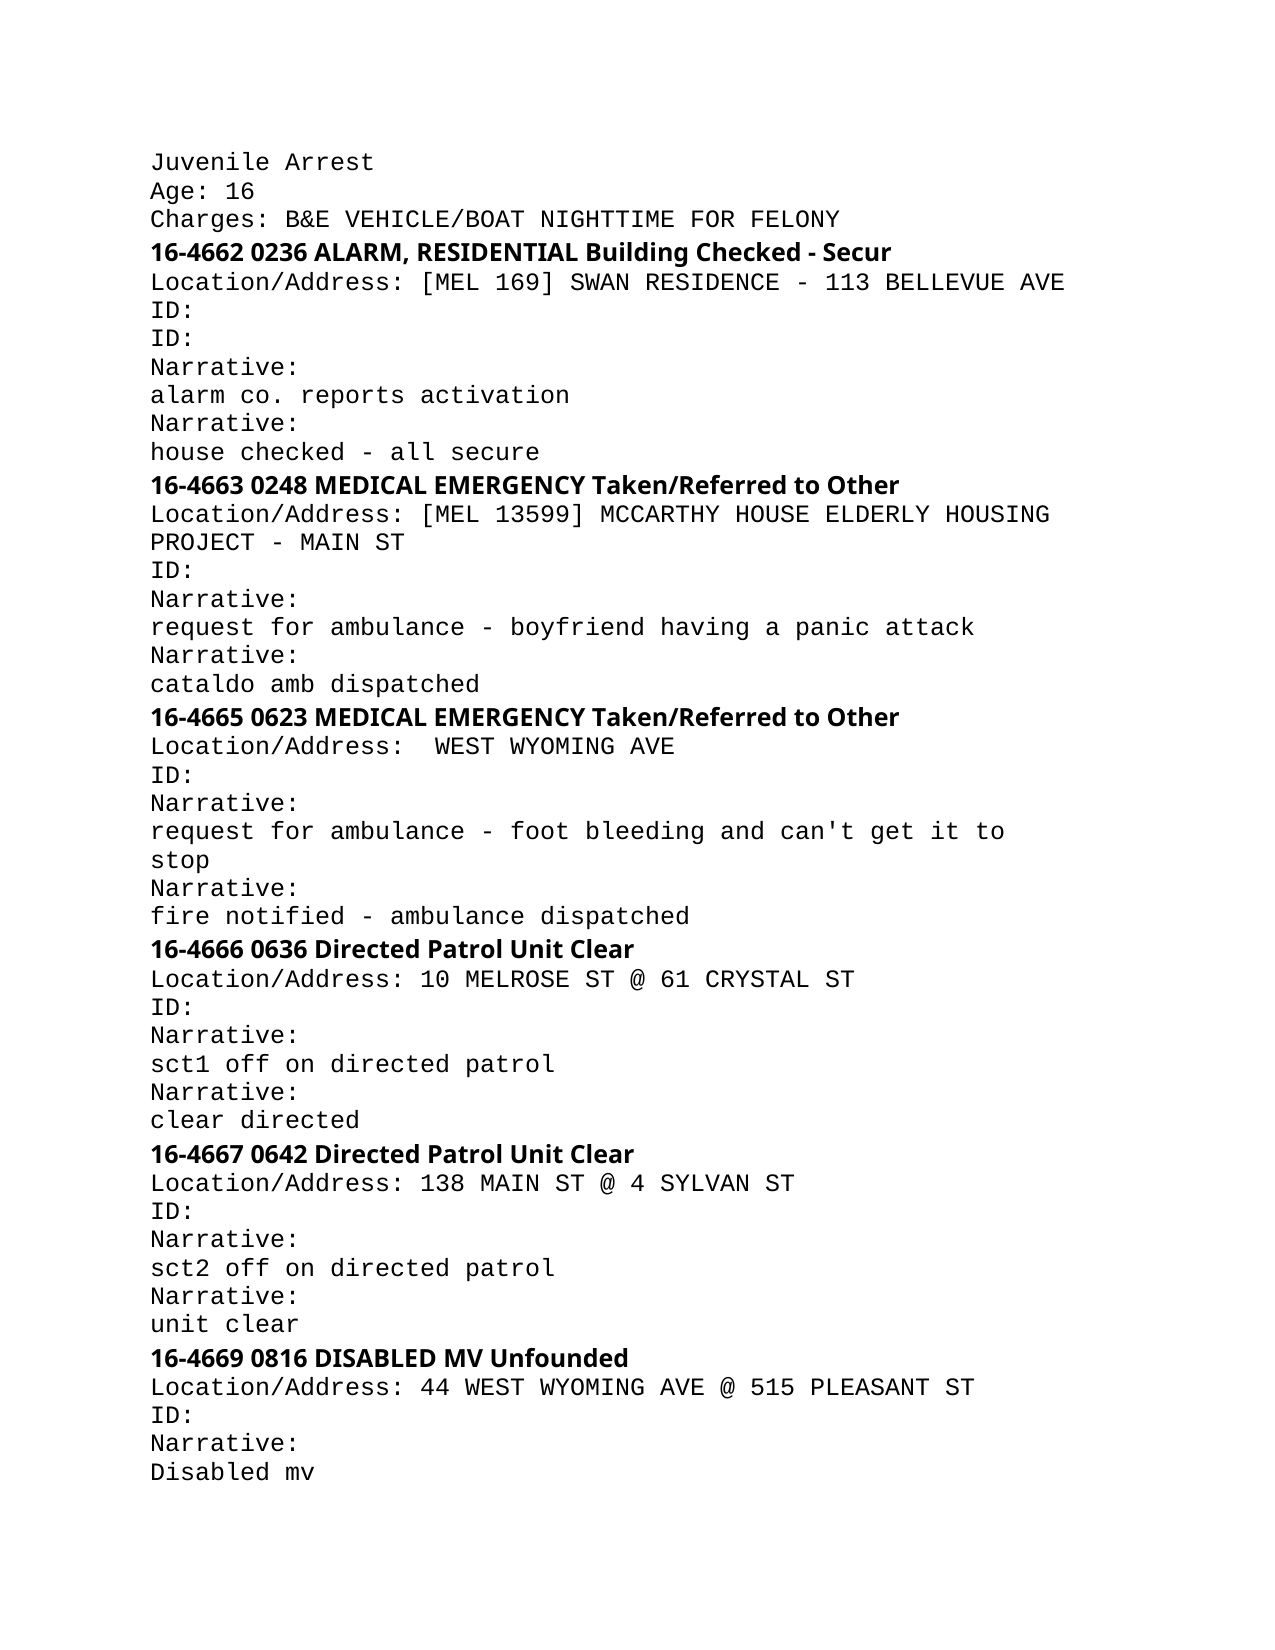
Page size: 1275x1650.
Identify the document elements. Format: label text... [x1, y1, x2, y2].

text Narrative: [150, 586, 1125, 615]
text Location/Address: 44 WEST WYOMING AVE @ 515 PLEASANT ST [150, 1374, 1125, 1403]
text request for ambulance - foot bleeding and can't get it to [150, 819, 1125, 847]
text ID: [150, 1199, 1125, 1227]
text Location/Address: [MEL 13599] MCCARTHY HOUSE ELDERLY HOUSING PROJECT - MAIN ST [150, 501, 1125, 558]
text sct2 off on directed patrol [150, 1255, 1125, 1284]
text request for ambulance - boyfriend having a panic attack [150, 615, 1125, 643]
text Narrative: [150, 791, 1125, 819]
text fire notified - ambulance dispatched [150, 904, 1125, 932]
text stop [150, 847, 1125, 876]
text Narrative: [150, 1227, 1125, 1255]
text cataldo amb dispatched [150, 671, 1125, 700]
text ID: [150, 1403, 1125, 1431]
text 16-4665 0623 MEDICAL EMERGENCY Taken/Referred to Other [150, 700, 1125, 734]
text sct1 off on directed patrol [150, 1051, 1125, 1079]
text house checked - all secure [150, 439, 1125, 467]
text Location/Address: [MEL 169] SWAN RESIDENCE - 113 BELLEVUE AVE [150, 269, 1125, 297]
text Disabled mv [150, 1459, 1125, 1488]
text 16-4666 0636 Directed Patrol Unit Clear [150, 932, 1125, 966]
text 16-4669 0816 DISABLED MV Unfounded [150, 1340, 1125, 1374]
text clear directed [150, 1108, 1125, 1136]
text ID: [150, 994, 1125, 1023]
text Location/Address: 138 MAIN ST @ 4 SYLVAN ST [150, 1170, 1125, 1199]
text 16-4667 0642 Directed Patrol Unit Clear [150, 1136, 1125, 1170]
text ID: [150, 297, 1125, 326]
text Narrative: [150, 1023, 1125, 1051]
text Age: 16 [150, 178, 1125, 207]
text Location/Address: WEST WYOMING AVE [150, 734, 1125, 762]
text Narrative: [150, 643, 1125, 671]
text 16-4663 0248 MEDICAL EMERGENCY Taken/Referred to Other [150, 467, 1125, 501]
text Narrative: [150, 1284, 1125, 1312]
text Narrative: [150, 354, 1125, 382]
text 16-4662 0236 ALARM, RESIDENTIAL Building Checked - Secur [150, 235, 1125, 269]
text ID: [150, 762, 1125, 791]
text Juvenile Arrest [150, 150, 1125, 178]
text Narrative: [150, 876, 1125, 904]
text ID: [150, 326, 1125, 354]
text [150, 207, 1125, 235]
text Narrative: [150, 1079, 1125, 1108]
text alarm co. reports activation [150, 382, 1125, 411]
text Narrative: [150, 411, 1125, 439]
text Narrative: [150, 1431, 1125, 1459]
text ID: [150, 558, 1125, 586]
text Location/Address: 10 MELROSE ST @ 61 CRYSTAL ST [150, 966, 1125, 994]
text unit clear [150, 1312, 1125, 1340]
